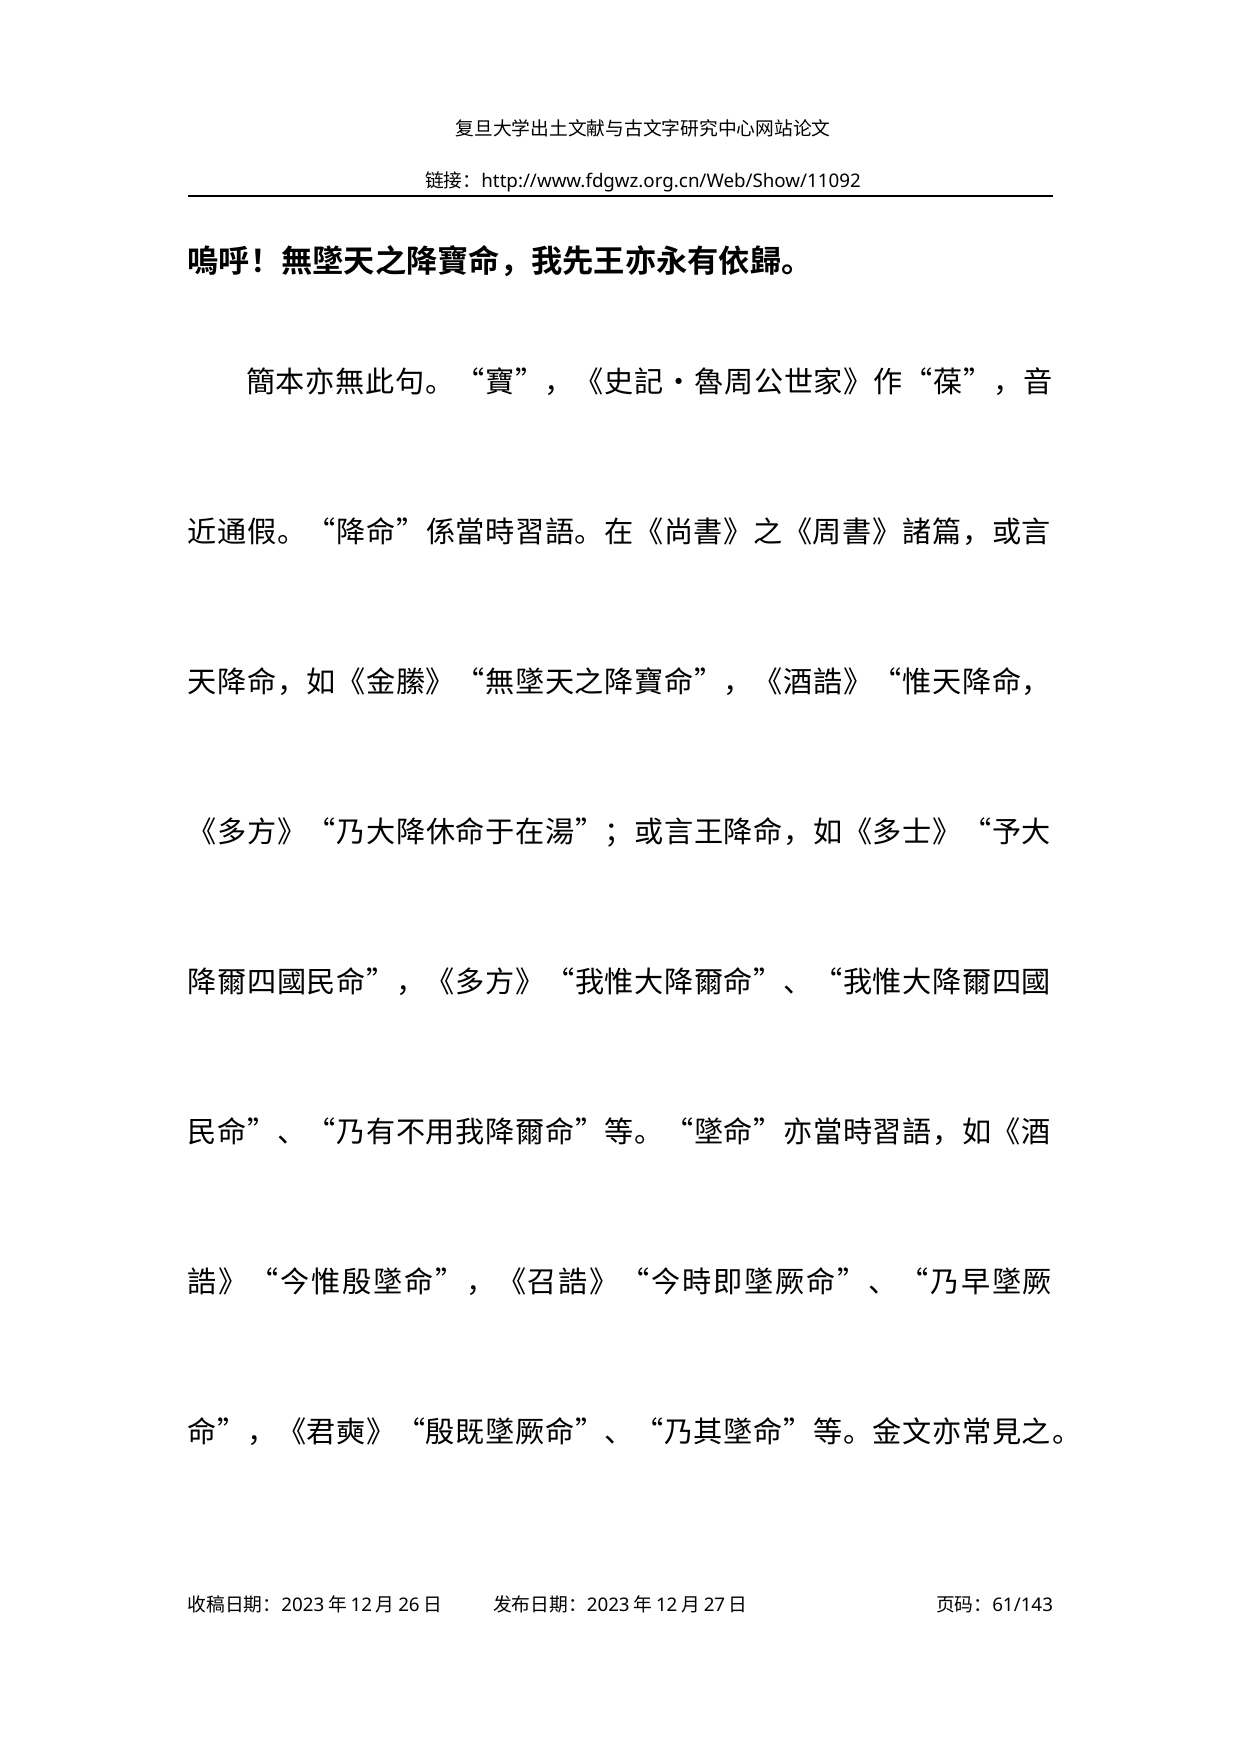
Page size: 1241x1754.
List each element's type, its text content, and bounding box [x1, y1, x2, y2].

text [187, 342, 1053, 1467]
text 嗚呼！無墜天之降寶命，我先王亦永有依歸。 [187, 222, 1053, 297]
